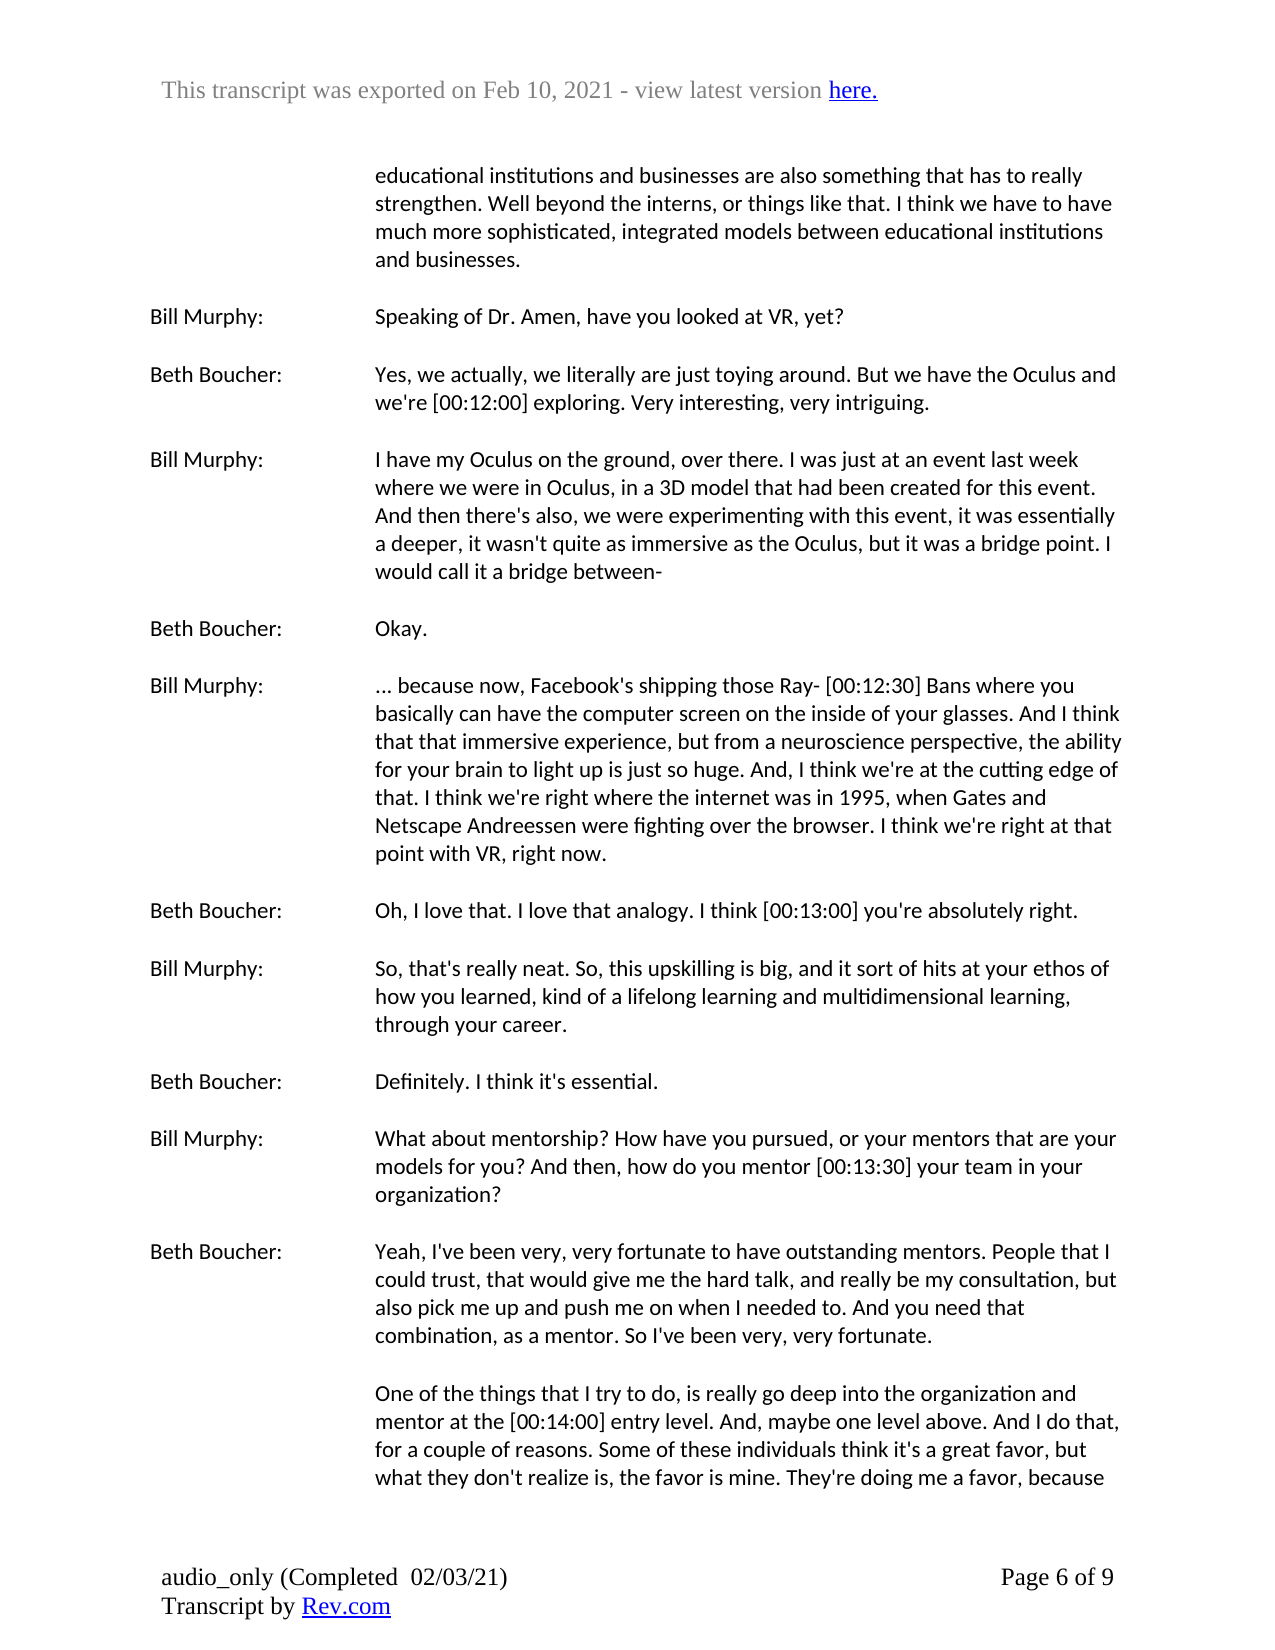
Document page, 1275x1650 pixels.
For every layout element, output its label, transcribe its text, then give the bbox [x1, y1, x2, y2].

text Bill Murphy: ... because now, Facebook's shipping those Ray- [00:12:30] Bans where you basically can have the computer screen on the inside of your glasses. And I think that that immersive experience, but from a neuroscience perspective, the ability for your brain to light up is just so huge. And, I think we're at the cutting edge of that. I think we're right where the internet was in 1995, when Gates and Netscape Andreessen were fighting over the browser. I think we're right at that point with VR, right now. [150, 671, 1125, 867]
text Beth Boucher: Oh, I love that. I love that analogy. I think [00:13:00] you're absolutely right. [150, 897, 1125, 925]
text Beth Boucher: Yes, we actually, we literally are just toying around. But we have the Oculus and we're [00:12:00] exploring. Very interesting, very intriguing. [150, 360, 1125, 416]
text Beth Boucher: Yeah, I've been very, very fortunate to have outstanding mentors. People that I could trust, that would give me the hard talk, and really be my consultation, but also pick me up and push me on when I needed to. And you need that combination, as a mentor. So I've been very, very fortunate. [150, 1237, 1125, 1349]
text Bill Murphy: Speaking of Dr. Amen, have you looked at VR, yet? [150, 302, 1125, 331]
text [150, 161, 1125, 273]
text Bill Murphy: What about mentorship? How have you pursued, or your mentors that are your models for you? And then, how do you mentor [00:13:30] your team in your organization? [150, 1124, 1125, 1208]
text Bill Murphy: I have my Oculus on the ground, over there. I was just at an event last week where we were in Oculus, in a 3D model that had been created for this event. And then there's also, we were experimenting with this event, it was essentially a deeper, it wasn't quite as immersive as the Oculus, but it was a bridge point. I would call it a bridge between- [150, 445, 1125, 585]
text Bill Murphy: So, that's really neat. So, this upskilling is big, and it sort of hits at your ethos of how you learned, kind of a lifelong learning and multidimensional learning, through your career. [150, 954, 1125, 1038]
text Beth Boucher: Okay. [150, 614, 1125, 642]
text Beth Boucher: Definitely. I think it's essential. [150, 1067, 1125, 1095]
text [150, 1379, 1125, 1491]
